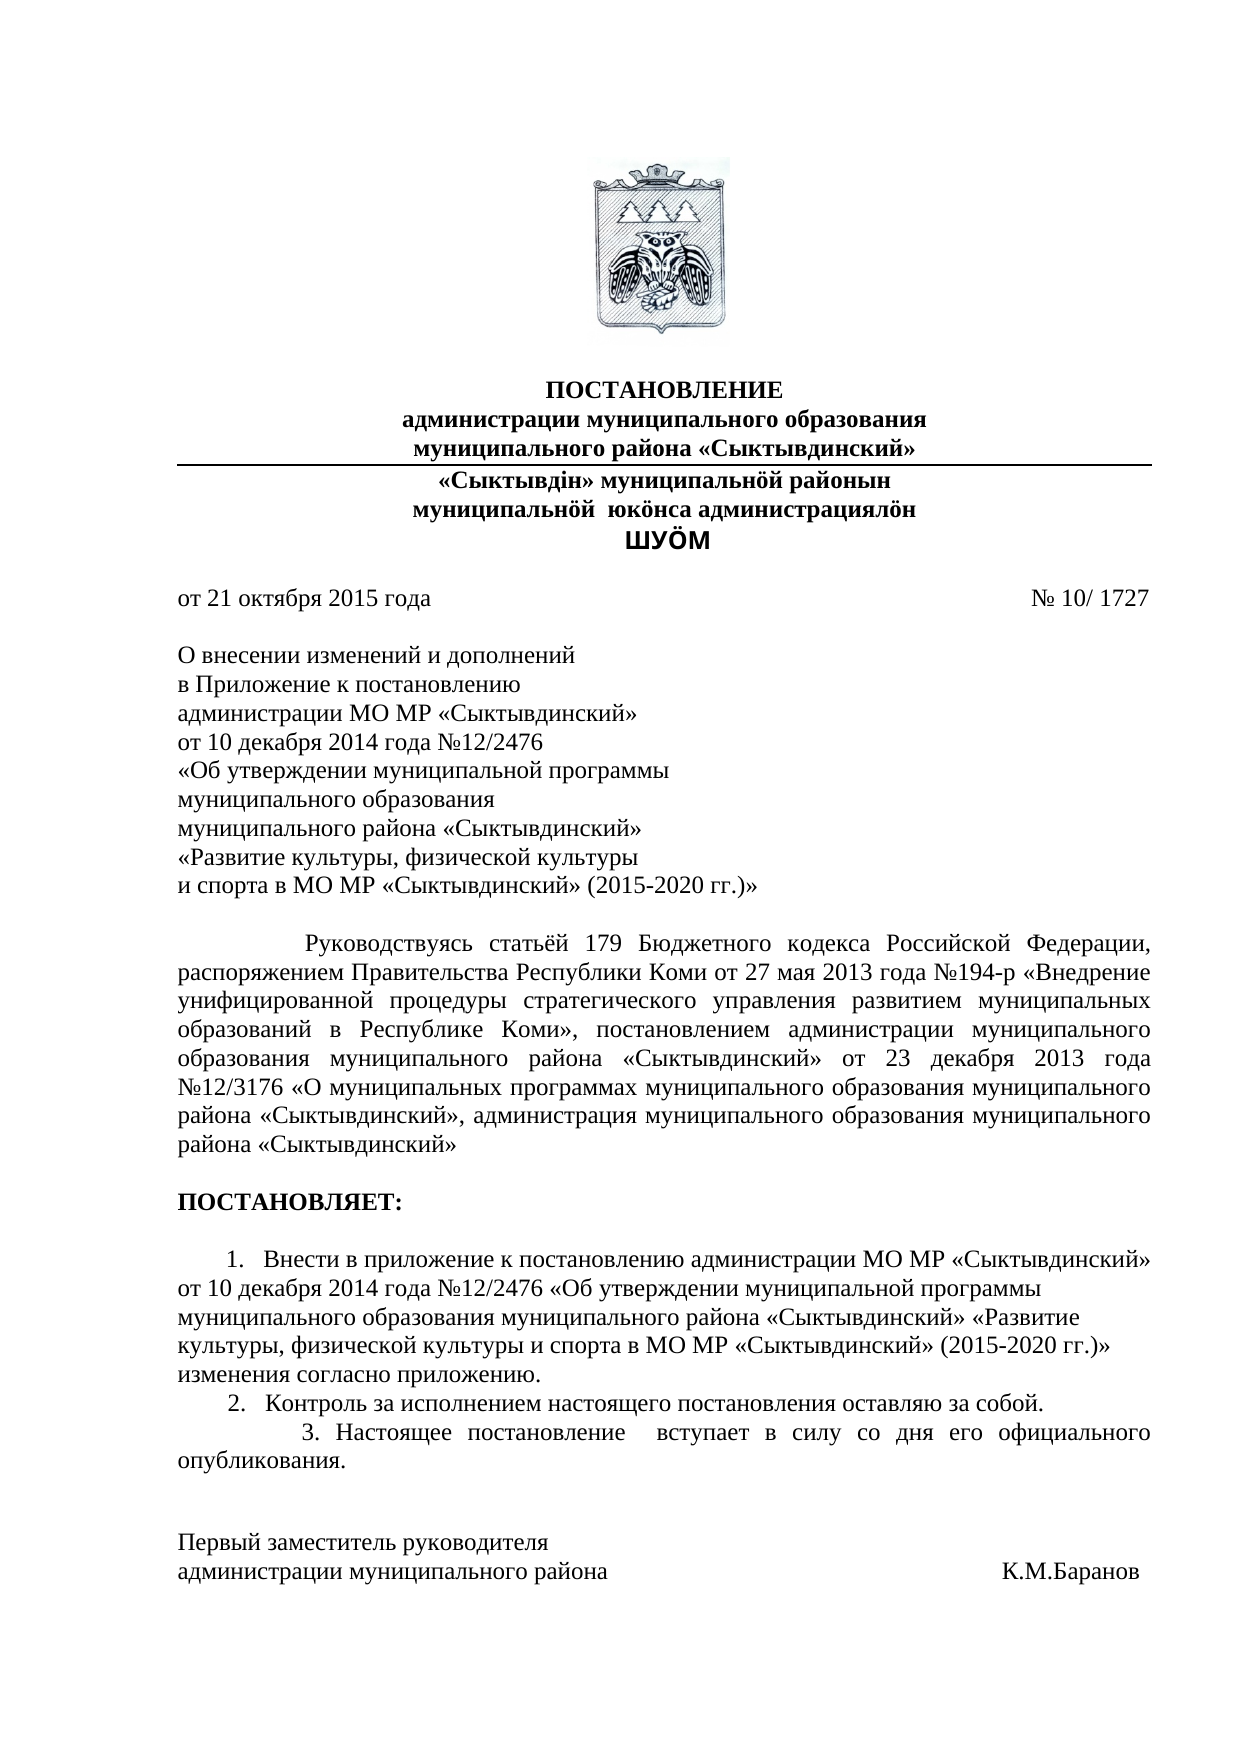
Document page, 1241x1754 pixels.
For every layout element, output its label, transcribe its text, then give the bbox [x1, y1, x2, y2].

text «Сыктывдiн» муниципальнöй районын [177, 466, 1152, 494]
text в Приложение к постановлению [177, 669, 1152, 698]
text администрации муниципального района К.М.Баранов [177, 1556, 1152, 1584]
text Первый заместитель руководителя [177, 1527, 1152, 1556]
text администрации МО МР «Сыктывдинский» [177, 698, 1152, 727]
text от 10 декабря 2014 года №12/2476 «Об утверждении муниципальной программы [177, 1273, 1152, 1302]
text О внесении изменений и дополнений [177, 641, 1152, 669]
text 2. Контроль за исполнением настоящего постановления оставляю за собой. [177, 1388, 1152, 1417]
text муниципального района «Сыктывдинский» [177, 433, 1152, 464]
text «Об утверждении муниципальной программы [177, 756, 1152, 784]
text ПОСТАНОВЛЕНИЕ [177, 376, 1152, 404]
text администрации муниципального образования [177, 404, 1152, 433]
text муниципального района «Сыктывдинский» [177, 813, 1152, 842]
text муниципального образования [177, 784, 1152, 813]
list Внести в приложение к постановлению администрации МО МР «Сыктывдинский» [226, 1244, 1152, 1273]
text изменения согласно приложению. [177, 1359, 1152, 1388]
text Руководствуясь статьёй 179 Бюджетного кодекса Российской Федерации, распоряжением Правительства Республики Коми от 27 мая 2013 года №194-р «Внедрение унифицированной процедуры стратегического управления развитием муниципальных образований в Республике Коми», постановлением администрации муниципального образования муниципального района «Сыктывдинский» от 23 декабря 2013 года №12/3176 «О муниципальных программах муниципального образования муниципального района «Сыктывдинский», администрация муниципального образования муниципального района «Сыктывдинский» [177, 928, 1152, 1158]
text «Развитие культуры, физической культуры [177, 842, 1152, 871]
text ШУÖМ [177, 523, 1152, 557]
text 3. Настоящее постановление вступает в силу со дня его официального опубликования. [177, 1417, 1152, 1474]
text от 21 октября 2015 года № 10/ 1727 [177, 583, 1152, 612]
picture [587, 157, 731, 347]
text муниципальнöй юкöнса администрациялöн [177, 494, 1152, 523]
text муниципального образования муниципального района «Сыктывдинский» «Развитие культуры, физической культуры и спорта в МО МР «Сыктывдинский» (2015-2020 гг.)» [177, 1302, 1152, 1359]
text ПОСТАНОВЛЯЕТ: [177, 1187, 1152, 1216]
text от 10 декабря 2014 года №12/2476 [177, 727, 1152, 756]
text и спорта в МО МР «Сыктывдинский» (2015-2020 гг.)» [177, 871, 1152, 899]
